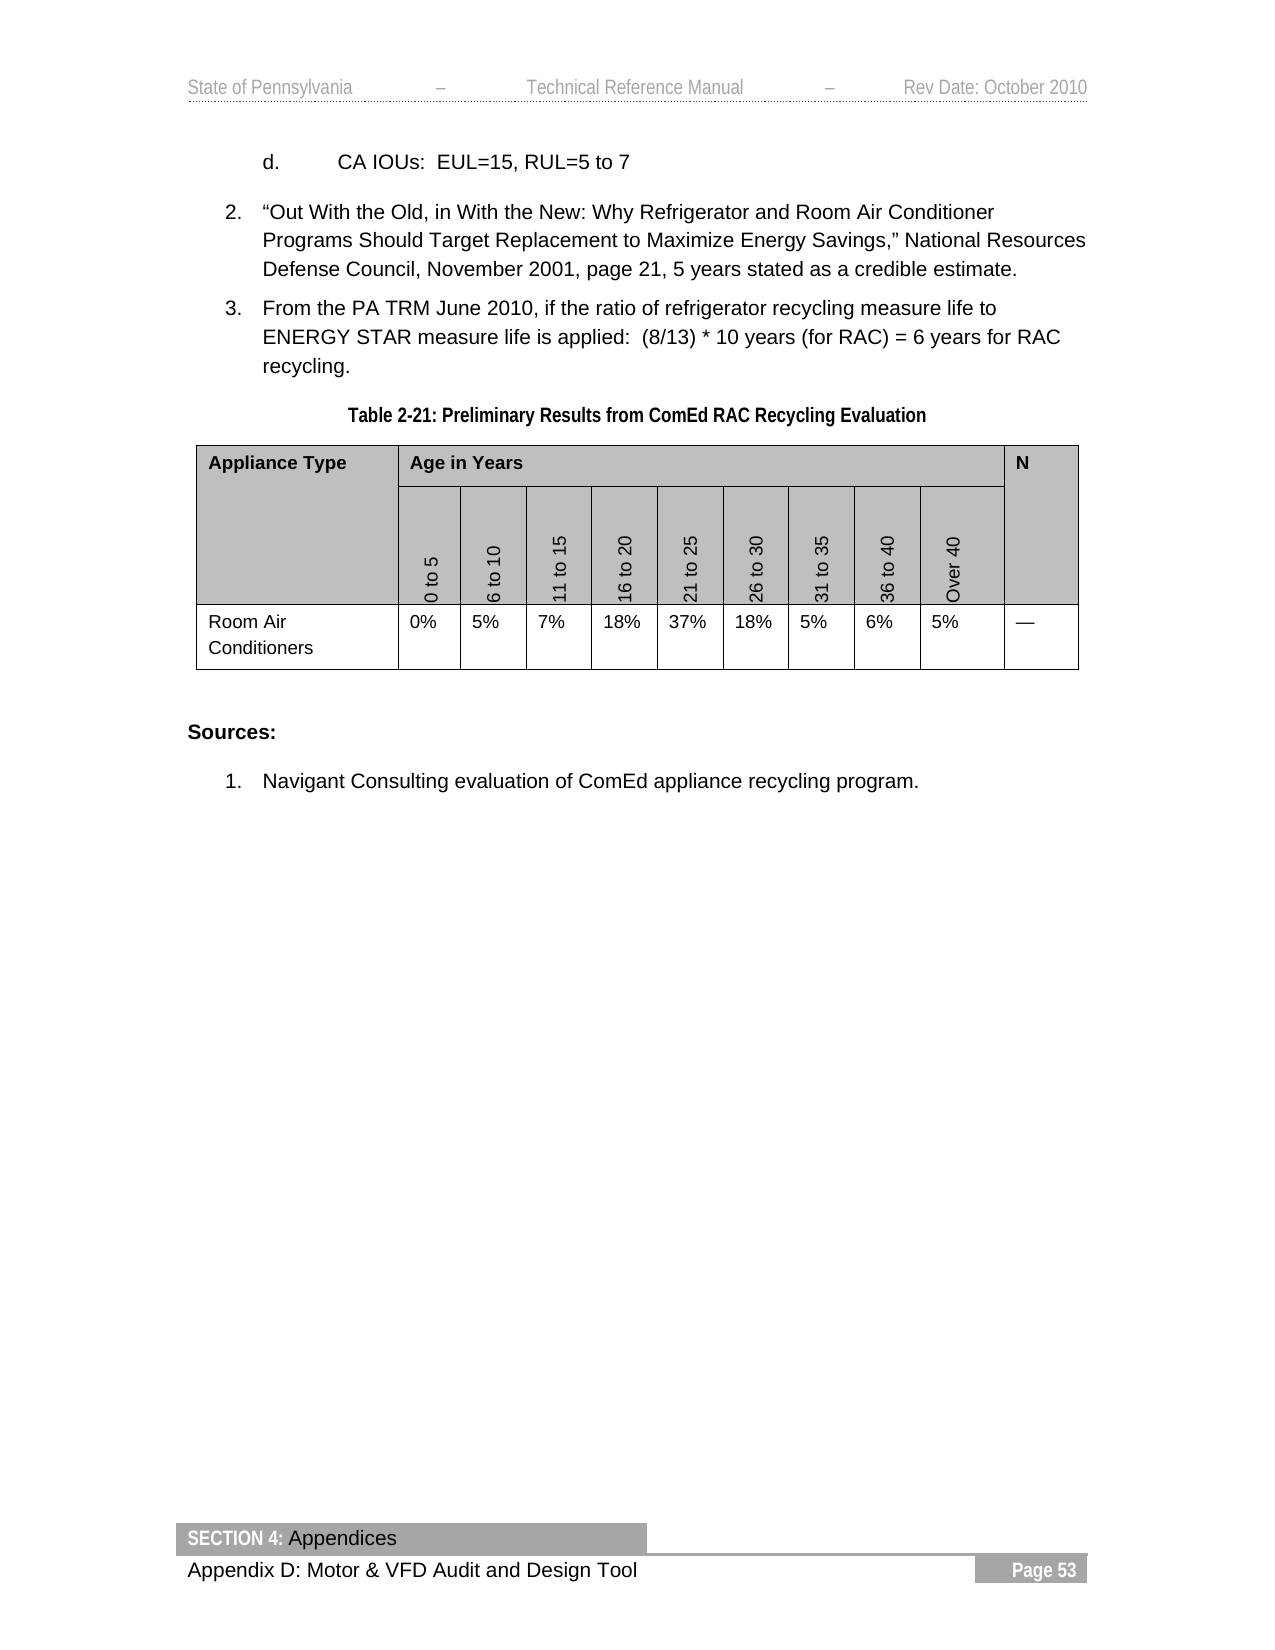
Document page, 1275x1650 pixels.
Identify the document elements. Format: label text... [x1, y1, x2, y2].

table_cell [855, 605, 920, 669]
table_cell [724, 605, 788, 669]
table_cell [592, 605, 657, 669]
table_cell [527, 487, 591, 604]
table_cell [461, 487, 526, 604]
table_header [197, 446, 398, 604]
text “Out With the Old, in With the New: Why Refrigerator and Room Air Conditioner Programs Should Target Replacement to Maximize Energy Savings,” National Resources Defense Council, November 2001, page 21, 5 years stated as a credible estimate. [225, 199, 1087, 281]
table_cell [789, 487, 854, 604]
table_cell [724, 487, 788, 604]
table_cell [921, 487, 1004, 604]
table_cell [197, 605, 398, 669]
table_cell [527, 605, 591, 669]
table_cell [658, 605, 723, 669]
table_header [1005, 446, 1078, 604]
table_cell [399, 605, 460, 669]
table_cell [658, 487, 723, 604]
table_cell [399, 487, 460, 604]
text From the PA TRM June 2010, if the ratio of refrigerator recycling measure life to ENERGY STAR measure life is applied: (8/13) * 10 years (for RAC) = 6 years for RAC recycling. [225, 296, 1087, 378]
text CA IOUs: EUL=15, RUL=5 to 7 [262, 150, 1087, 174]
text Sources: [187, 719, 1107, 743]
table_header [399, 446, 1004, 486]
list Navigant Consulting evaluation of ComEd appliance recycling program. [225, 769, 1087, 793]
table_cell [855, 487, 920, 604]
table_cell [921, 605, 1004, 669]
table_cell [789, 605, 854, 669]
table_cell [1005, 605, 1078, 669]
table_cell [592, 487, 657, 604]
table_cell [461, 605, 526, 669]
